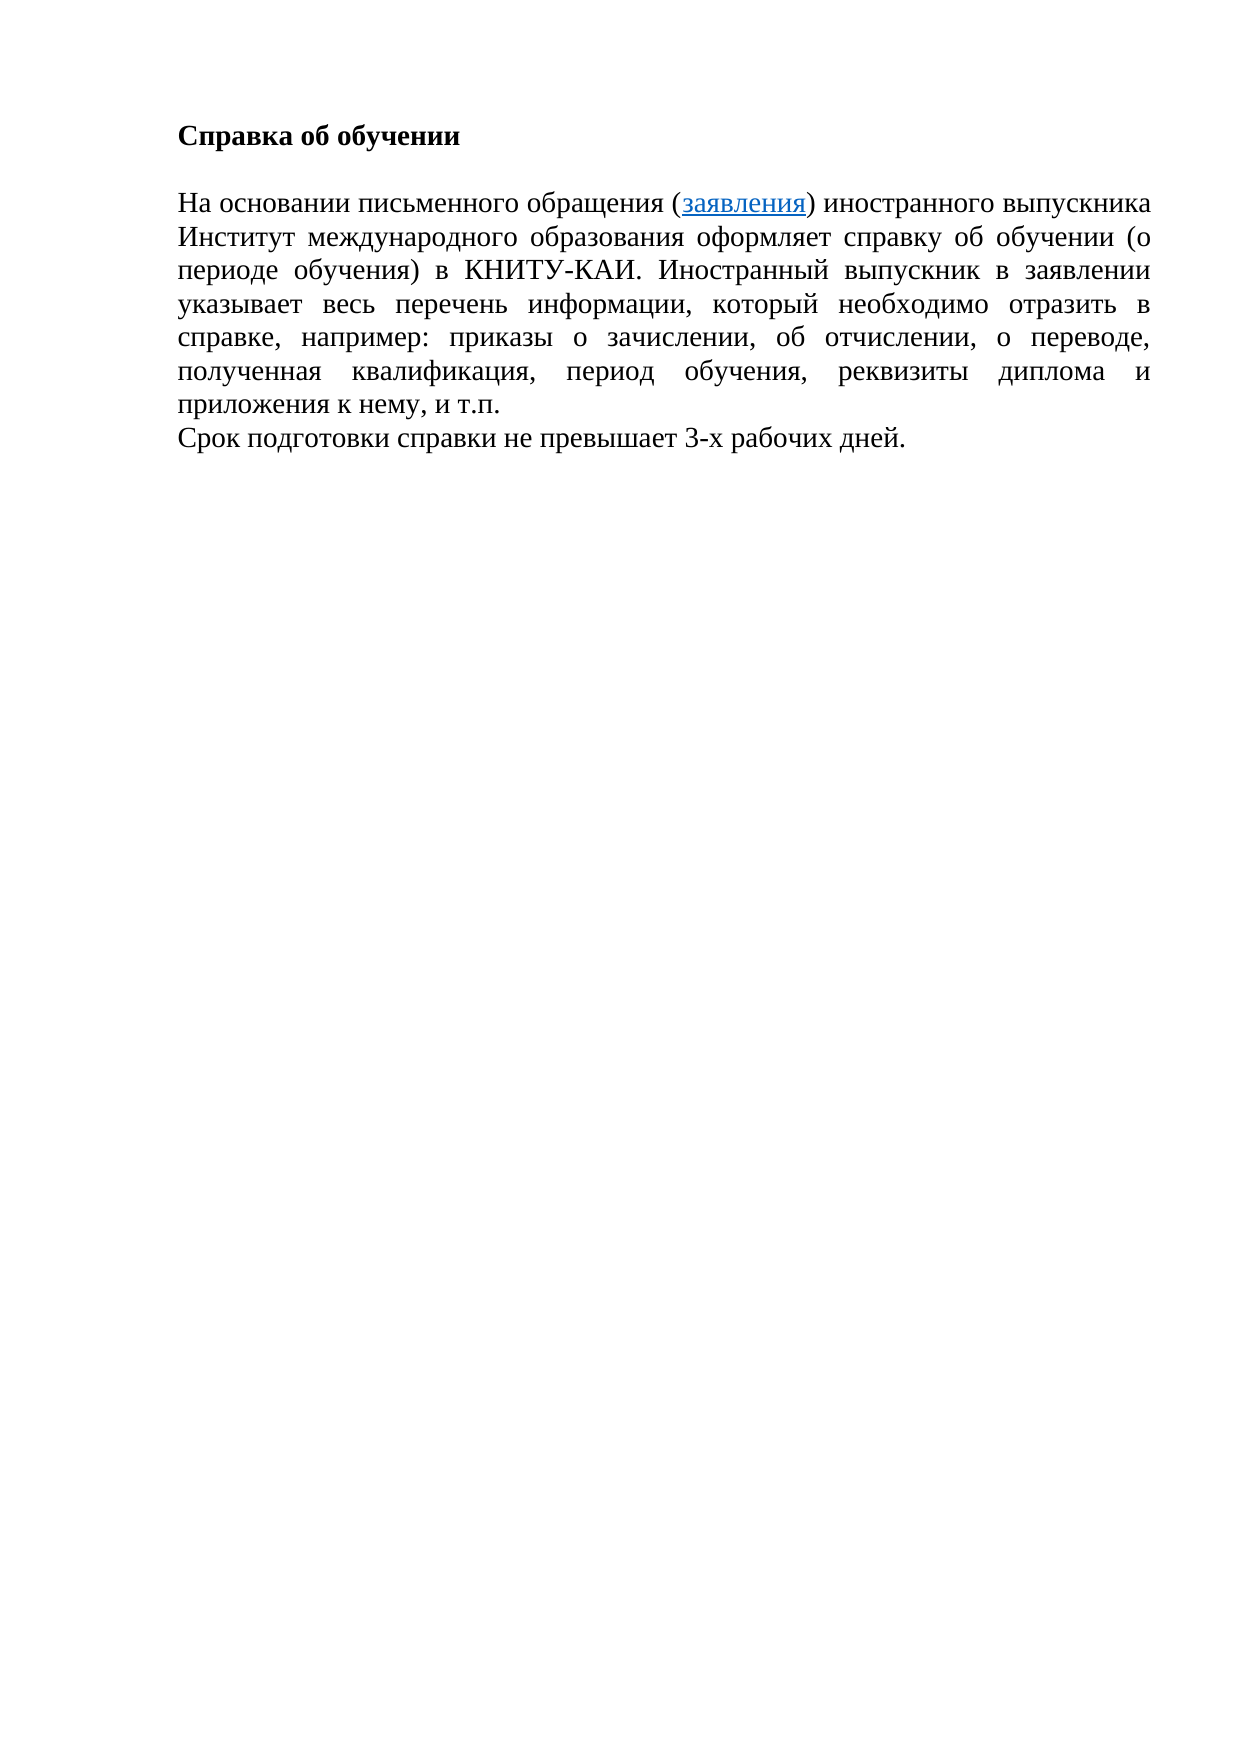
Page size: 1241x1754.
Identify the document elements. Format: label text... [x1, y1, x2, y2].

text Справка об обучении [177, 118, 1152, 152]
text Срок подготовки справки не превышает 3-х рабочих дней. [177, 420, 1152, 453]
text На основании письменного обращения (заявления) иностранного выпускника Институт международного образования оформляет справку об обучении (о периоде обучения) в КНИТУ-КАИ. Иностранный выпускник в заявлении указывает весь перечень информации, который необходимо отразить в справке, например: приказы о зачислении, об отчислении, о переводе, полученная квалификация, период обучения, реквизиты диплома и приложения к нему, и т.п. [177, 185, 1152, 420]
